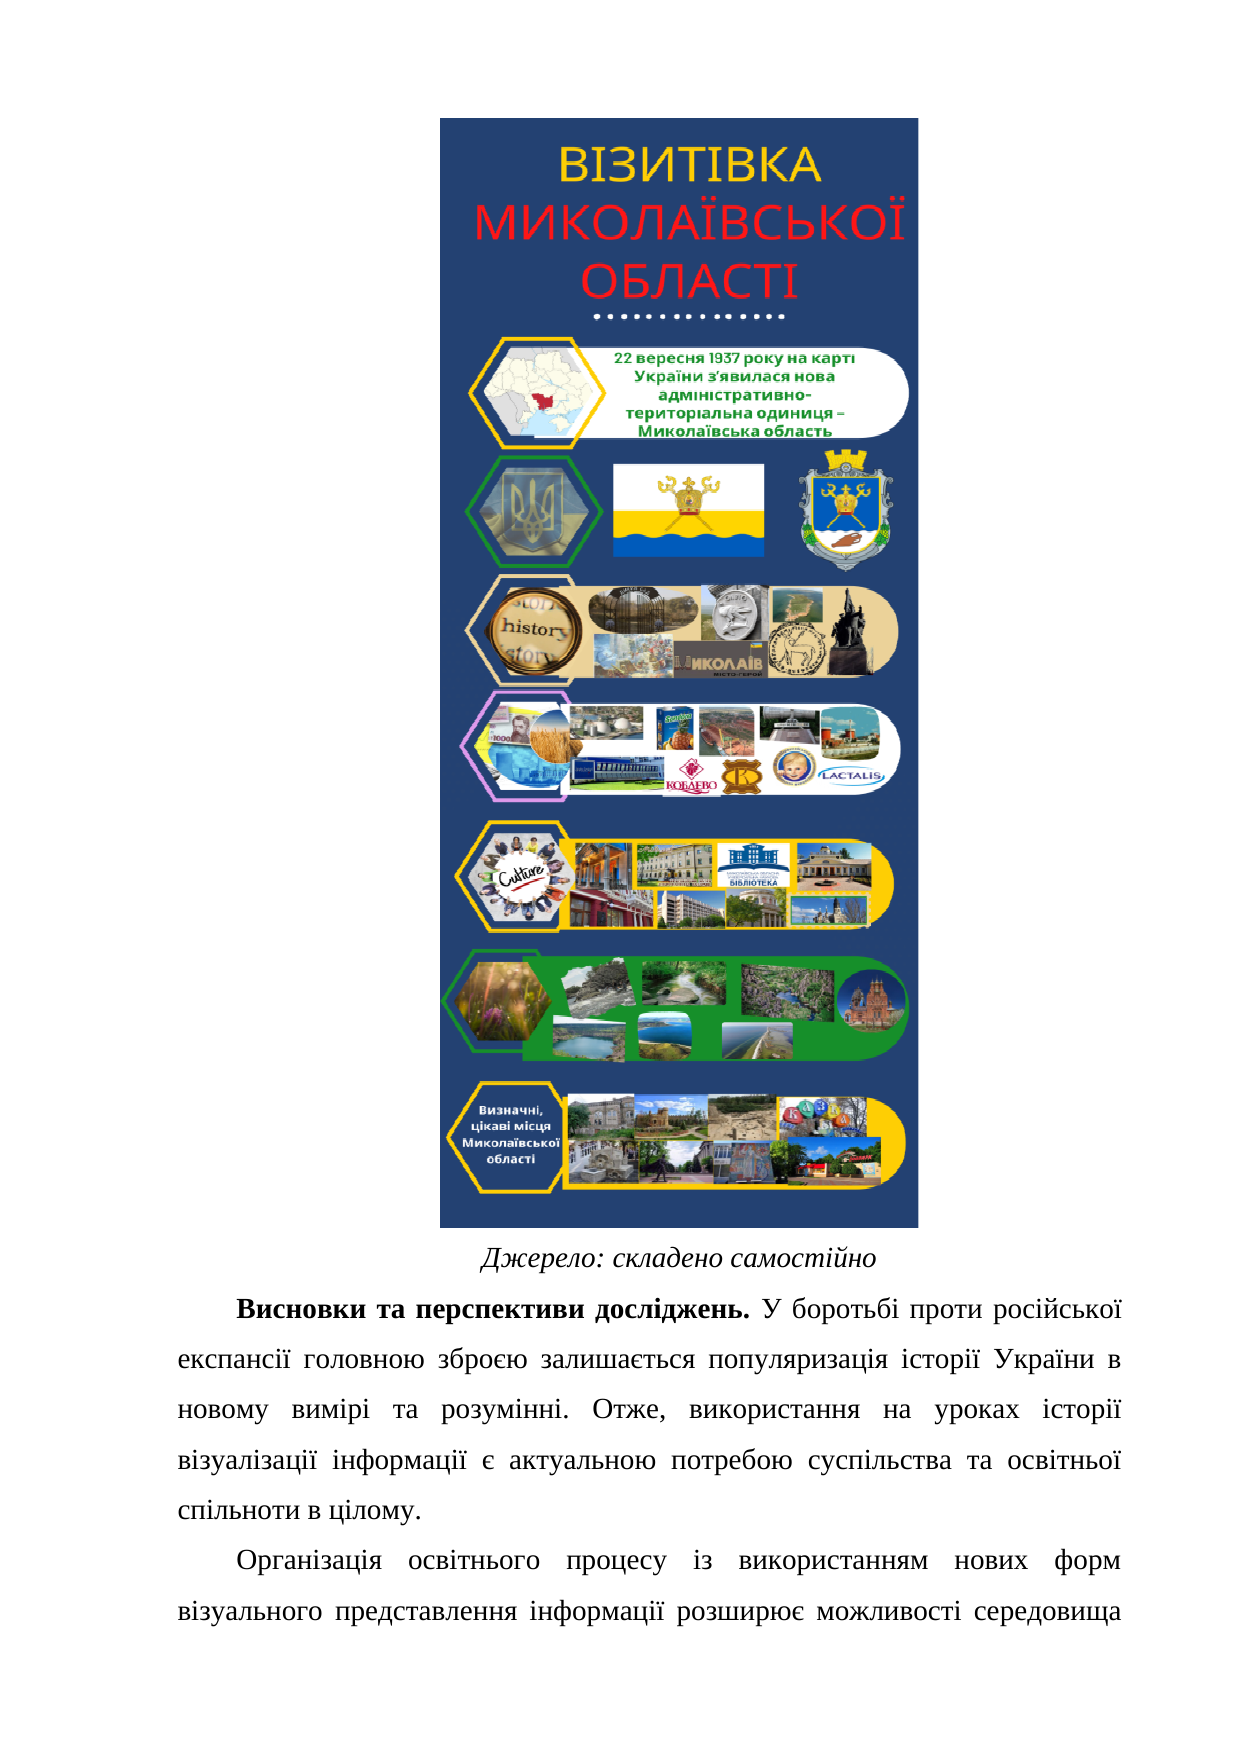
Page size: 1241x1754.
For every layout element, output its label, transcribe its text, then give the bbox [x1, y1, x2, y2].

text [177, 1542, 1122, 1626]
picture [440, 118, 919, 1228]
text Висновки та перспективи досліджень. У боротьбі проти російської експансії головною зброєю залишається популяризація історії України в новому вимірі та розумінні. Отже, використання на уроках історії візуалізації інформації є актуальною потребою суспільства та освітньої спільноти в цілому. [177, 1291, 1122, 1526]
text Джерело: складено самостійно [177, 1241, 1122, 1274]
